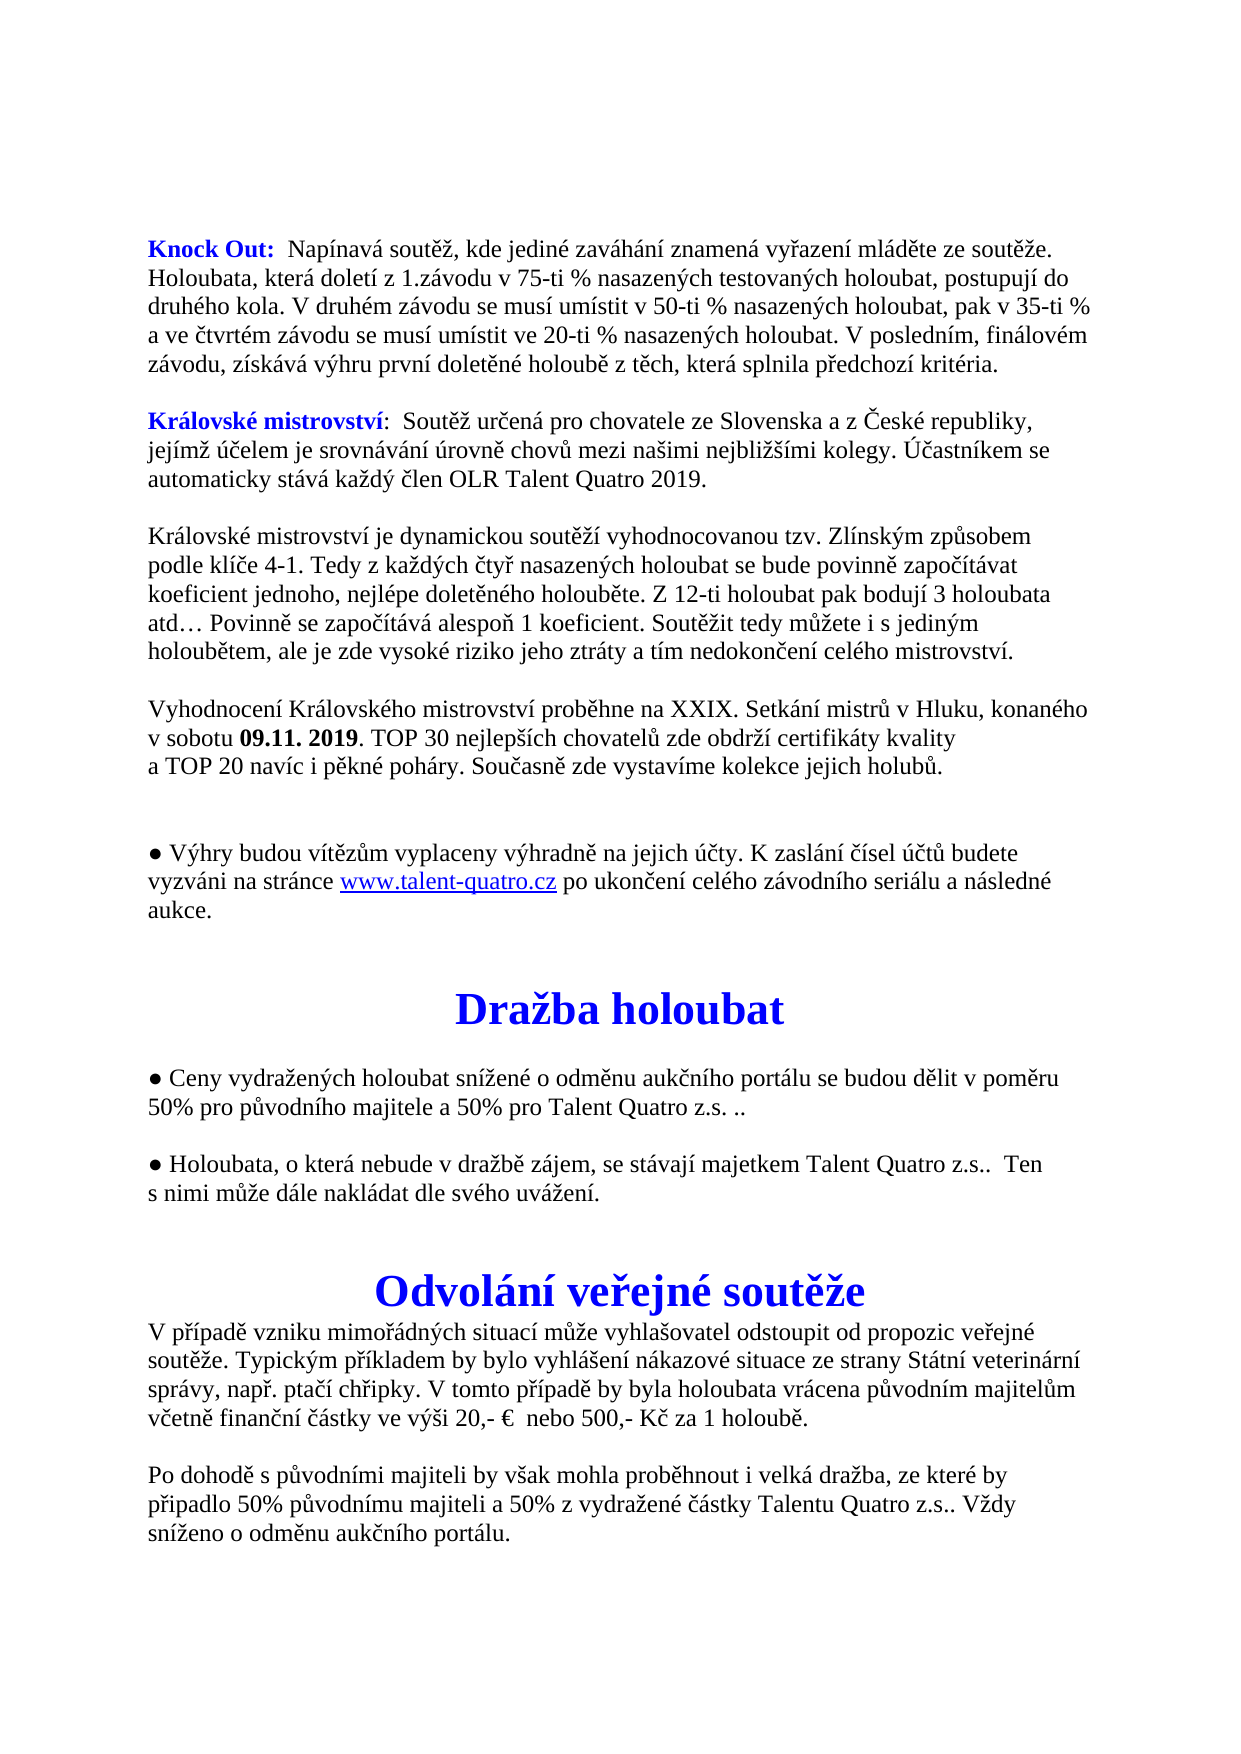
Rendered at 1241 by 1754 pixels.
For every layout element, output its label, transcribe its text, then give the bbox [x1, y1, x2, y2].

text Královské mistrovství je dynamickou soutěží vyhodnocovanou tzv. Zlínským způsobem podle klíče 4-1. Tedy z každých čtyř nasazených holoubat se bude povinně započítávat koeficient jednoho, nejlépe doletěného holouběte. Z 12-ti holoubat pak bodují 3 holoubata atd… Povinně se započítává alespoň 1 koeficient. Soutěžit tedy můžete i s jediným holoubětem, ale je zde vysoké riziko jeho ztráty a tím nedokončení celého mistrovství. [148, 521, 1093, 665]
text Královské mistrovství: Soutěž určená pro chovatele ze Slovenska a z České republiky, jejímž účelem je srovnávání úrovně chovů mezi našimi nejbližšími kolegy. Účastníkem se automaticky stává každý člen OLR Talent Quatro 2019. [148, 406, 1093, 493]
subtitle Dražba holoubat [148, 981, 1093, 1034]
text Knock Out: Napínavá soutěž, kde jediné zaváhání znamená vyřazení mláděte ze soutěže. [148, 234, 1093, 263]
text ● Výhry budou vítězům vyplaceny výhradně na jejich účty. K zaslání čísel účtů budete vyzváni na stránce www.talent-quatro.cz po ukončení celého závodního seriálu a následné aukce. [148, 838, 1093, 924]
subtitle Holoubata, která doletí z 1.závodu v 75-ti % nasazených testovaných holoubat, postupují do druhého kola. V druhém závodu se musí umístit v 50-ti % nasazených holoubat, pak v 35-ti % a ve čtvrtém závodu se musí umístit ve 20-ti % nasazených holoubat. V posledním, finálovém závodu, získává výhru první doletěné holoubě z těch, která splnila předchozí kritéria. [148, 263, 1093, 378]
text Vyhodnocení Královského mistrovství proběhne na XXIX. Setkání mistrů v Hluku, konaného v sobotu 09.11. 2019. TOP 30 nejlepších chovatelů zde obdrží certifikáty kvality [148, 694, 1093, 751]
text ● Ceny vydražených holoubat snížené o odměnu aukčního portálu se budou dělit v poměru 50% pro původního majitele a 50% pro Talent Quatro z.s. .. [148, 1063, 1093, 1120]
subtitle Odvolání veřejné soutěže [148, 1264, 1093, 1317]
text Po dohodě s původními majiteli by však mohla proběhnout i velká dražba, ze které by připadlo 50% původnímu majiteli a 50% z vydražené částky Talentu Quatro z.s.. Vždy sníženo o odměnu aukčního portálu. [148, 1461, 1093, 1547]
text V případě vzniku mimořádných situací může vyhlašovatel odstoupit od propozic veřejné soutěže. Typickým příkladem by bylo vyhlášení nákazové situace ze strany Státní veterinární správy, např. ptačí chřipky. V tomto případě by byla holoubata vrácena původním majitelům včetně finanční částky ve výši 20,- € nebo 500,- Kč za 1 holoubě. [148, 1317, 1093, 1432]
text ● Holoubata, o která nebude v dražbě zájem, se stávají majetkem Talent Quatro z.s.. Ten s nimi může dále nakládat dle svého uvážení. [148, 1149, 1093, 1207]
text a TOP 20 navíc i pěkné poháry. Současně zde vystavíme kolekce jejich holubů. [148, 751, 1093, 780]
